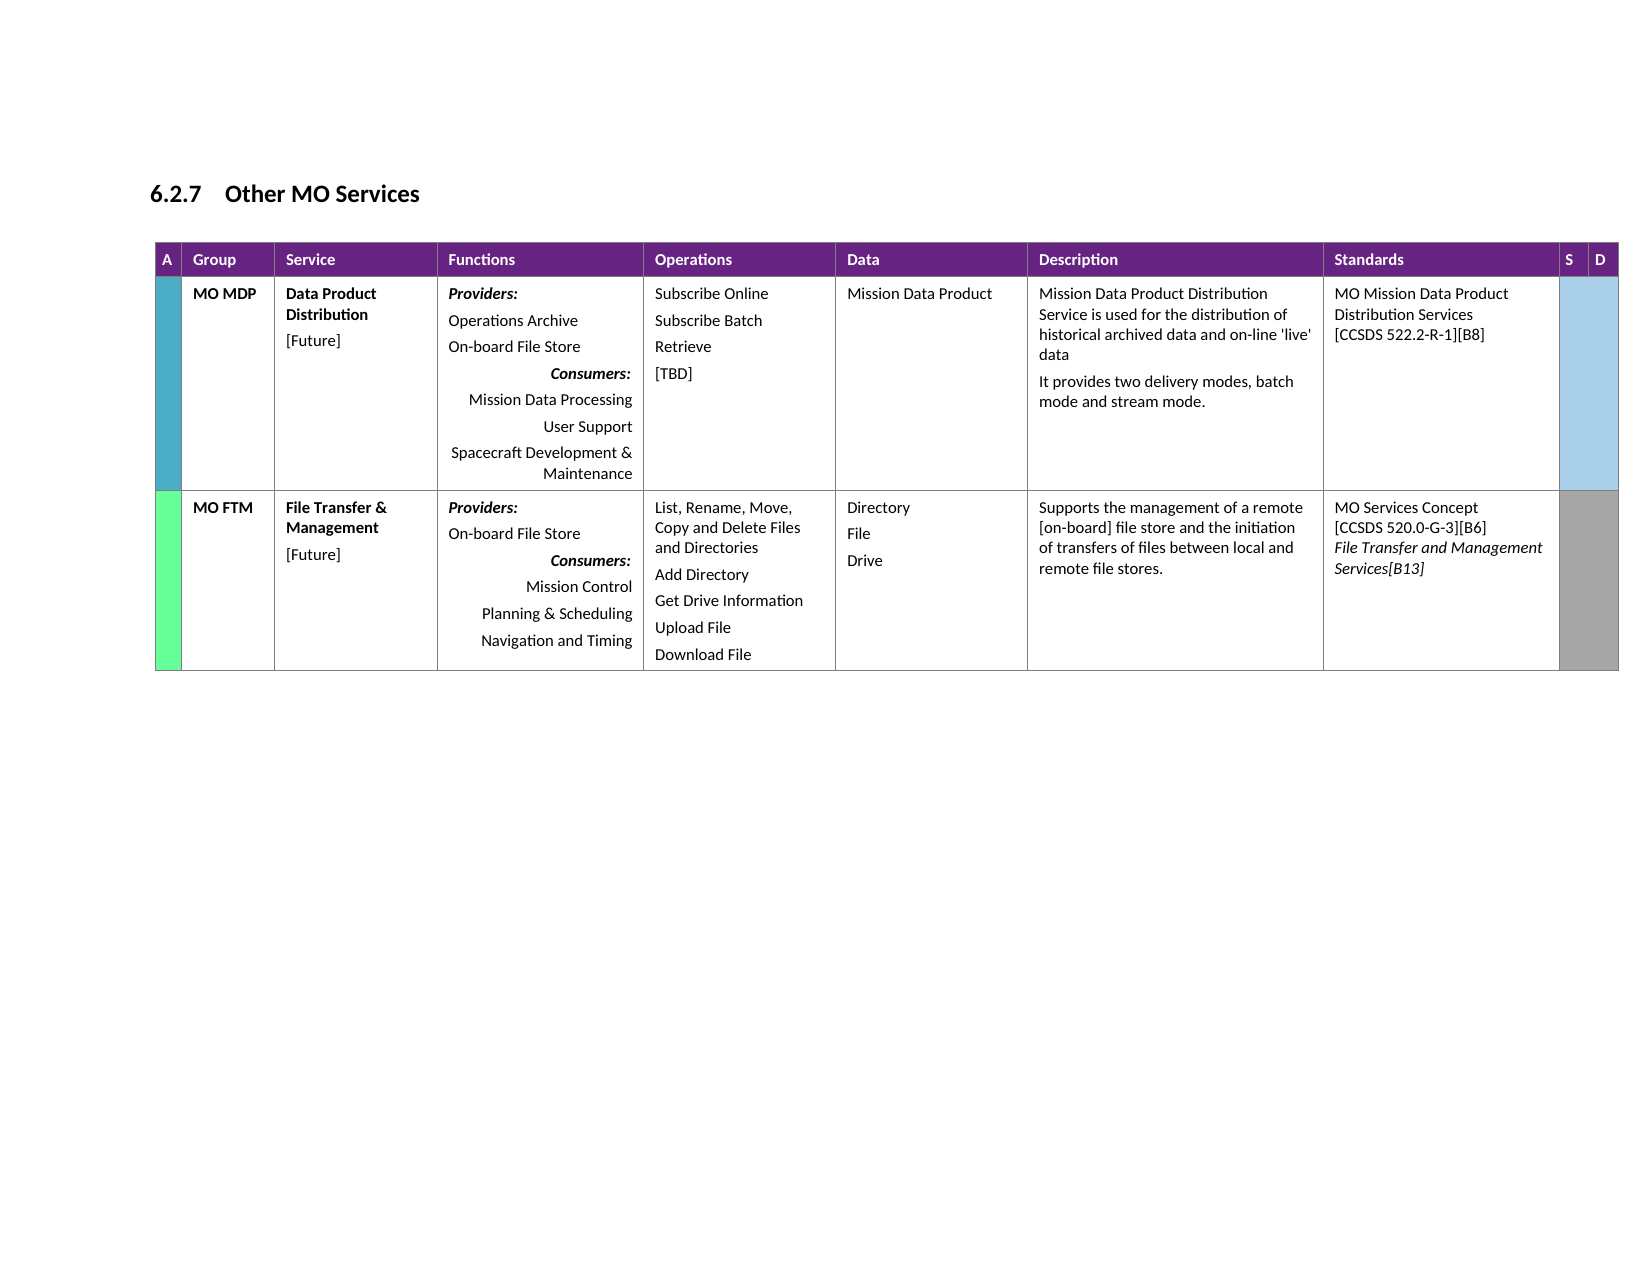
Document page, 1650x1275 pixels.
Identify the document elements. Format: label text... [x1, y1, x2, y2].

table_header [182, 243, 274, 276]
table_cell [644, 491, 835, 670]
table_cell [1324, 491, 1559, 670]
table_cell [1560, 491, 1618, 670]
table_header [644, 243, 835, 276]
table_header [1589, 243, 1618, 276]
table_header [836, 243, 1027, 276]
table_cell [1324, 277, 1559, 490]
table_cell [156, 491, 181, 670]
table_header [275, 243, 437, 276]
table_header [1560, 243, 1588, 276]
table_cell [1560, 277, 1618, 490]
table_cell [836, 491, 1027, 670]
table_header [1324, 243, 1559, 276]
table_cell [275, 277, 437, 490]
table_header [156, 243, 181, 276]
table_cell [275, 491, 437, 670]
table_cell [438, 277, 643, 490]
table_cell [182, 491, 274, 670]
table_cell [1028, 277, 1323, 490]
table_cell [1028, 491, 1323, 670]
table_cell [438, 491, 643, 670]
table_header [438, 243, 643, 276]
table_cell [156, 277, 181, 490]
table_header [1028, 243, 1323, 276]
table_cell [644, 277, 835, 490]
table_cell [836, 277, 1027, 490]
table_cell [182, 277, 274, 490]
subtitle Other MO Services [150, 176, 1500, 211]
